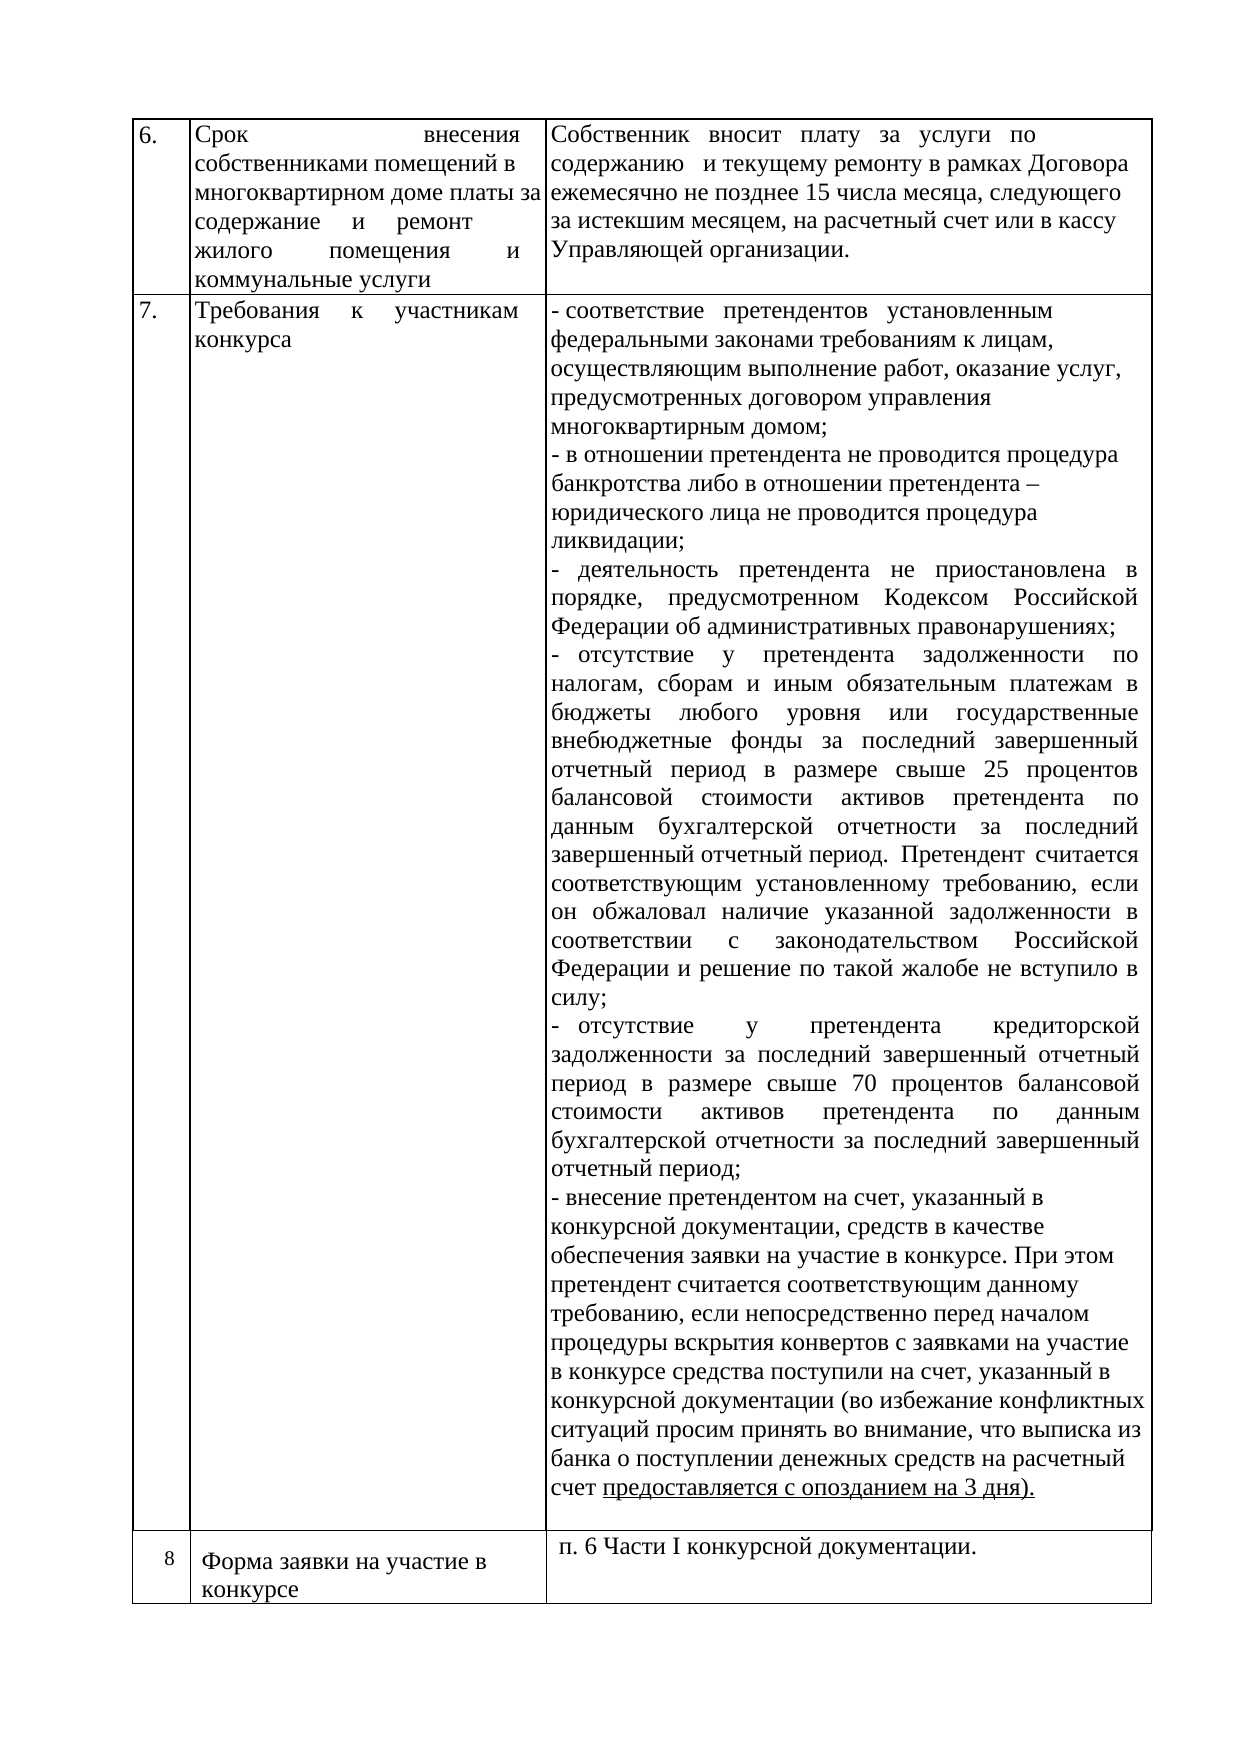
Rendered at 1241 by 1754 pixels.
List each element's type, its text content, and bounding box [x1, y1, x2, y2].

table_cell Требования к участникам конкурса [191, 295, 545, 1530]
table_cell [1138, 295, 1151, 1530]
table_cell 7. [134, 295, 189, 1530]
table_cell Форма заявки на участие в конкурсе [191, 1531, 546, 1603]
table_cell 6. [134, 120, 189, 294]
table_cell 8 [133, 1531, 190, 1603]
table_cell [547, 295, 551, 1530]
table_cell п. 6 Части I конкурсной документации. [547, 1531, 1151, 1603]
table_cell Срок внесения собственниками помещений в многоквартирном доме платы за содержание и ремонт жилого помещения и коммунальные услуги [191, 120, 545, 294]
table_cell Собственник вносит плату за услуги по содержанию и текущему ремонту в рамках Договора ежемесячно не позднее 15 числа месяца, следующего за истекшим месяцем, на расчетный счет или в кассу Управляющей организации. [547, 120, 1151, 294]
